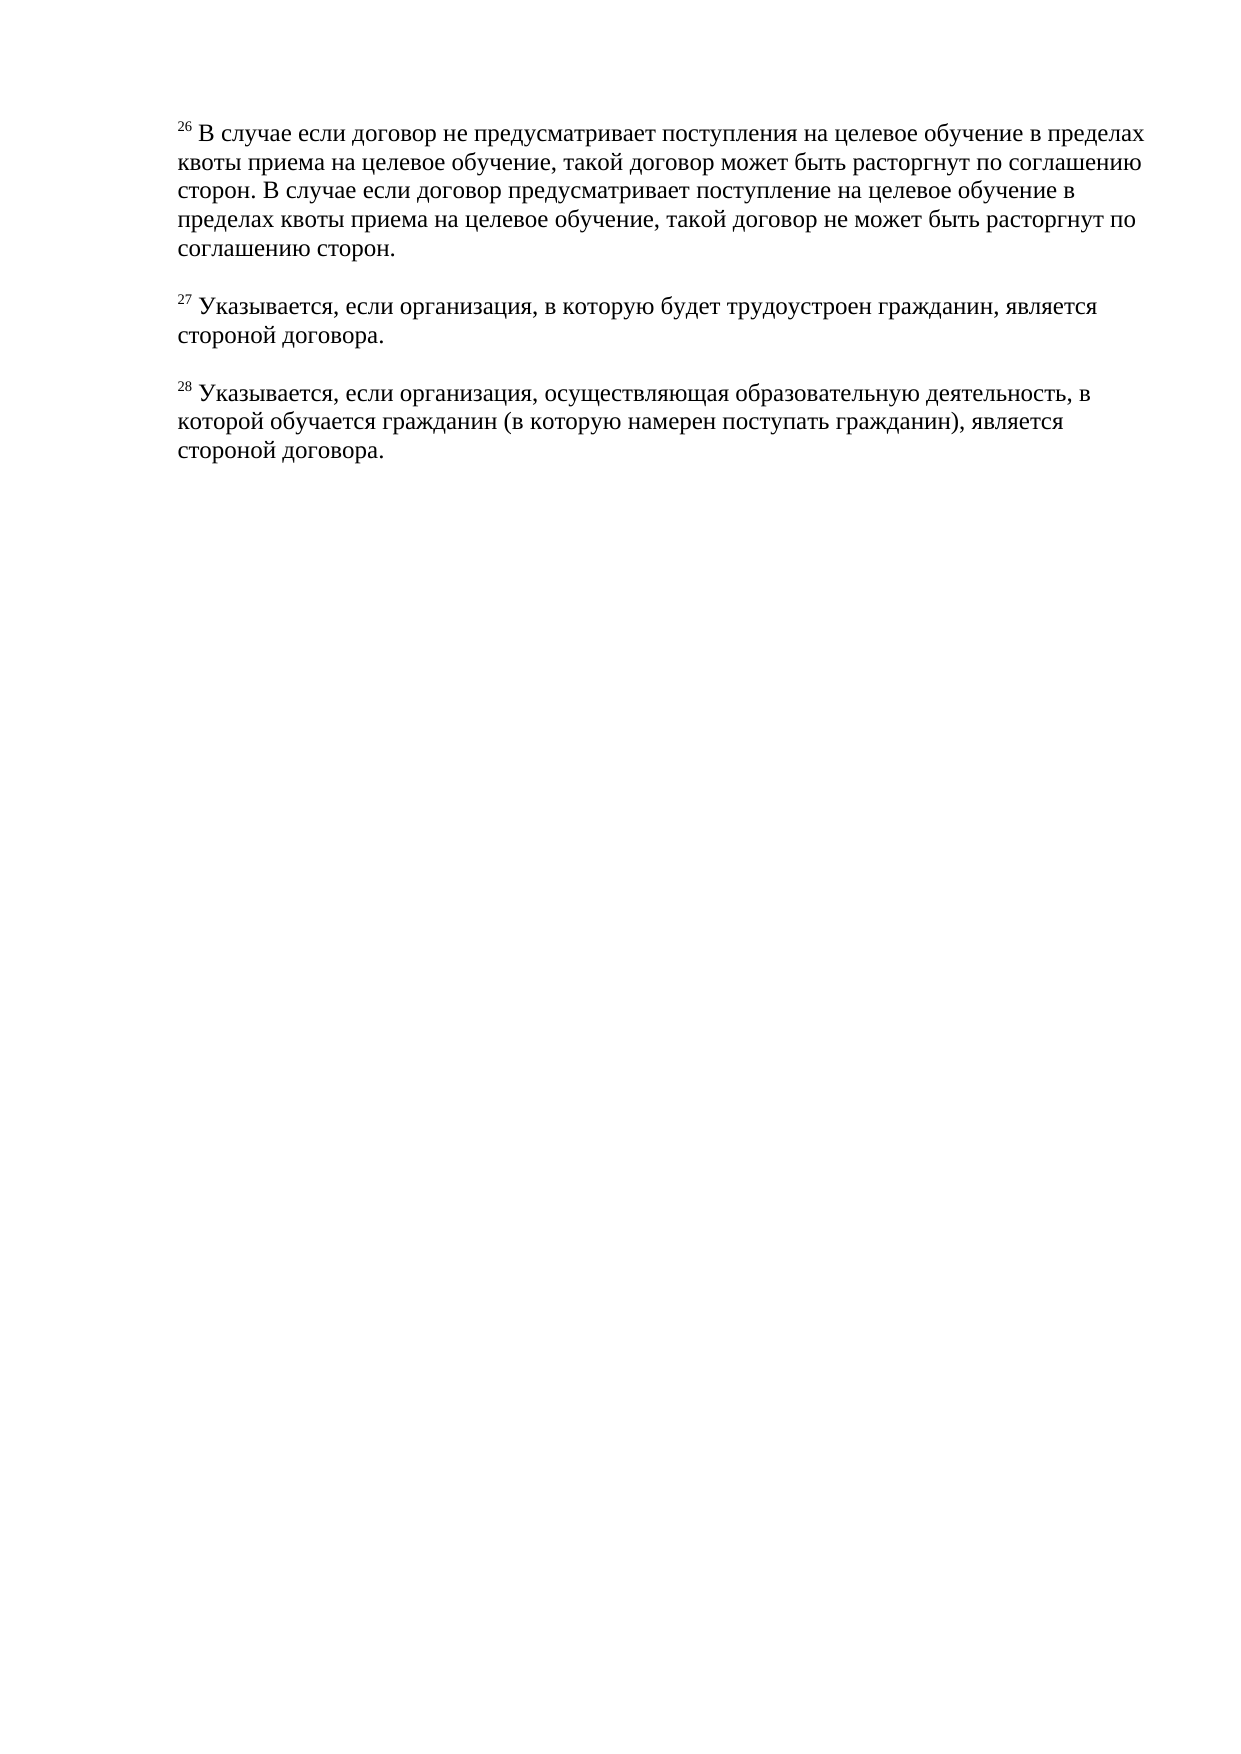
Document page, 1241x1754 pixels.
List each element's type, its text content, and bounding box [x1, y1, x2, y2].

text 28 Указывается, если организация, осуществляющая образовательную деятельность, в которой обучается гражданин (в которую намерен поступать гражданин), является стороной договора. [177, 378, 1152, 464]
text 27 Указывается, если организация, в которую будет трудоустроен гражданин, является стороной договора. [177, 291, 1152, 348]
text 26 В случае если договор не предусматривает поступления на целевое обучение в пределах квоты приема на целевое обучение, такой договор может быть расторгнут по соглашению сторон. В случае если договор предусматривает поступление на целевое обучение в пределах квоты приема на целевое обучение, такой договор не может быть расторгнут по соглашению сторон. [177, 118, 1152, 262]
